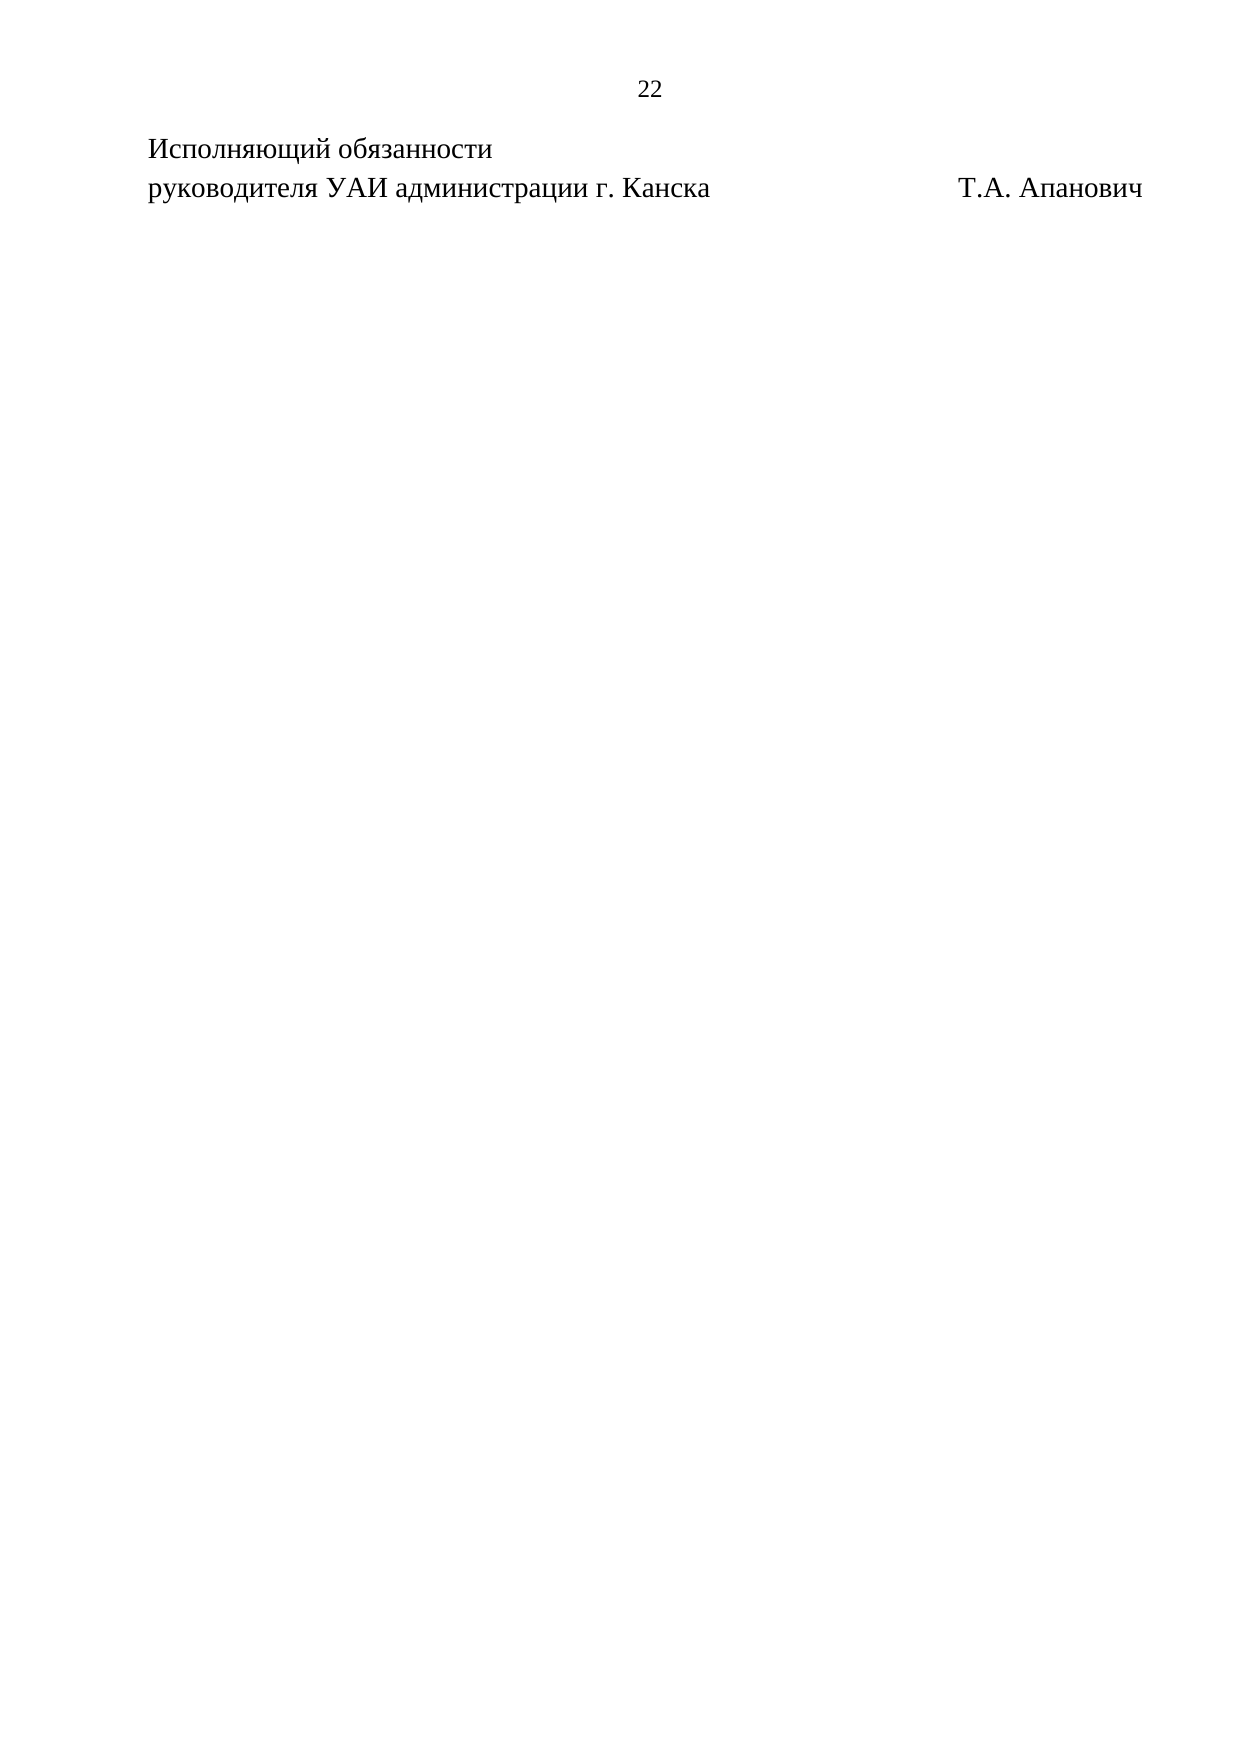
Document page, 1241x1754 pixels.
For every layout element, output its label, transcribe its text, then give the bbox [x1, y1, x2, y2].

text руководителя УАИ администрации г. Канска Т.А. Апанович [148, 170, 1152, 203]
text Исполняющий обязанности [148, 131, 1152, 165]
